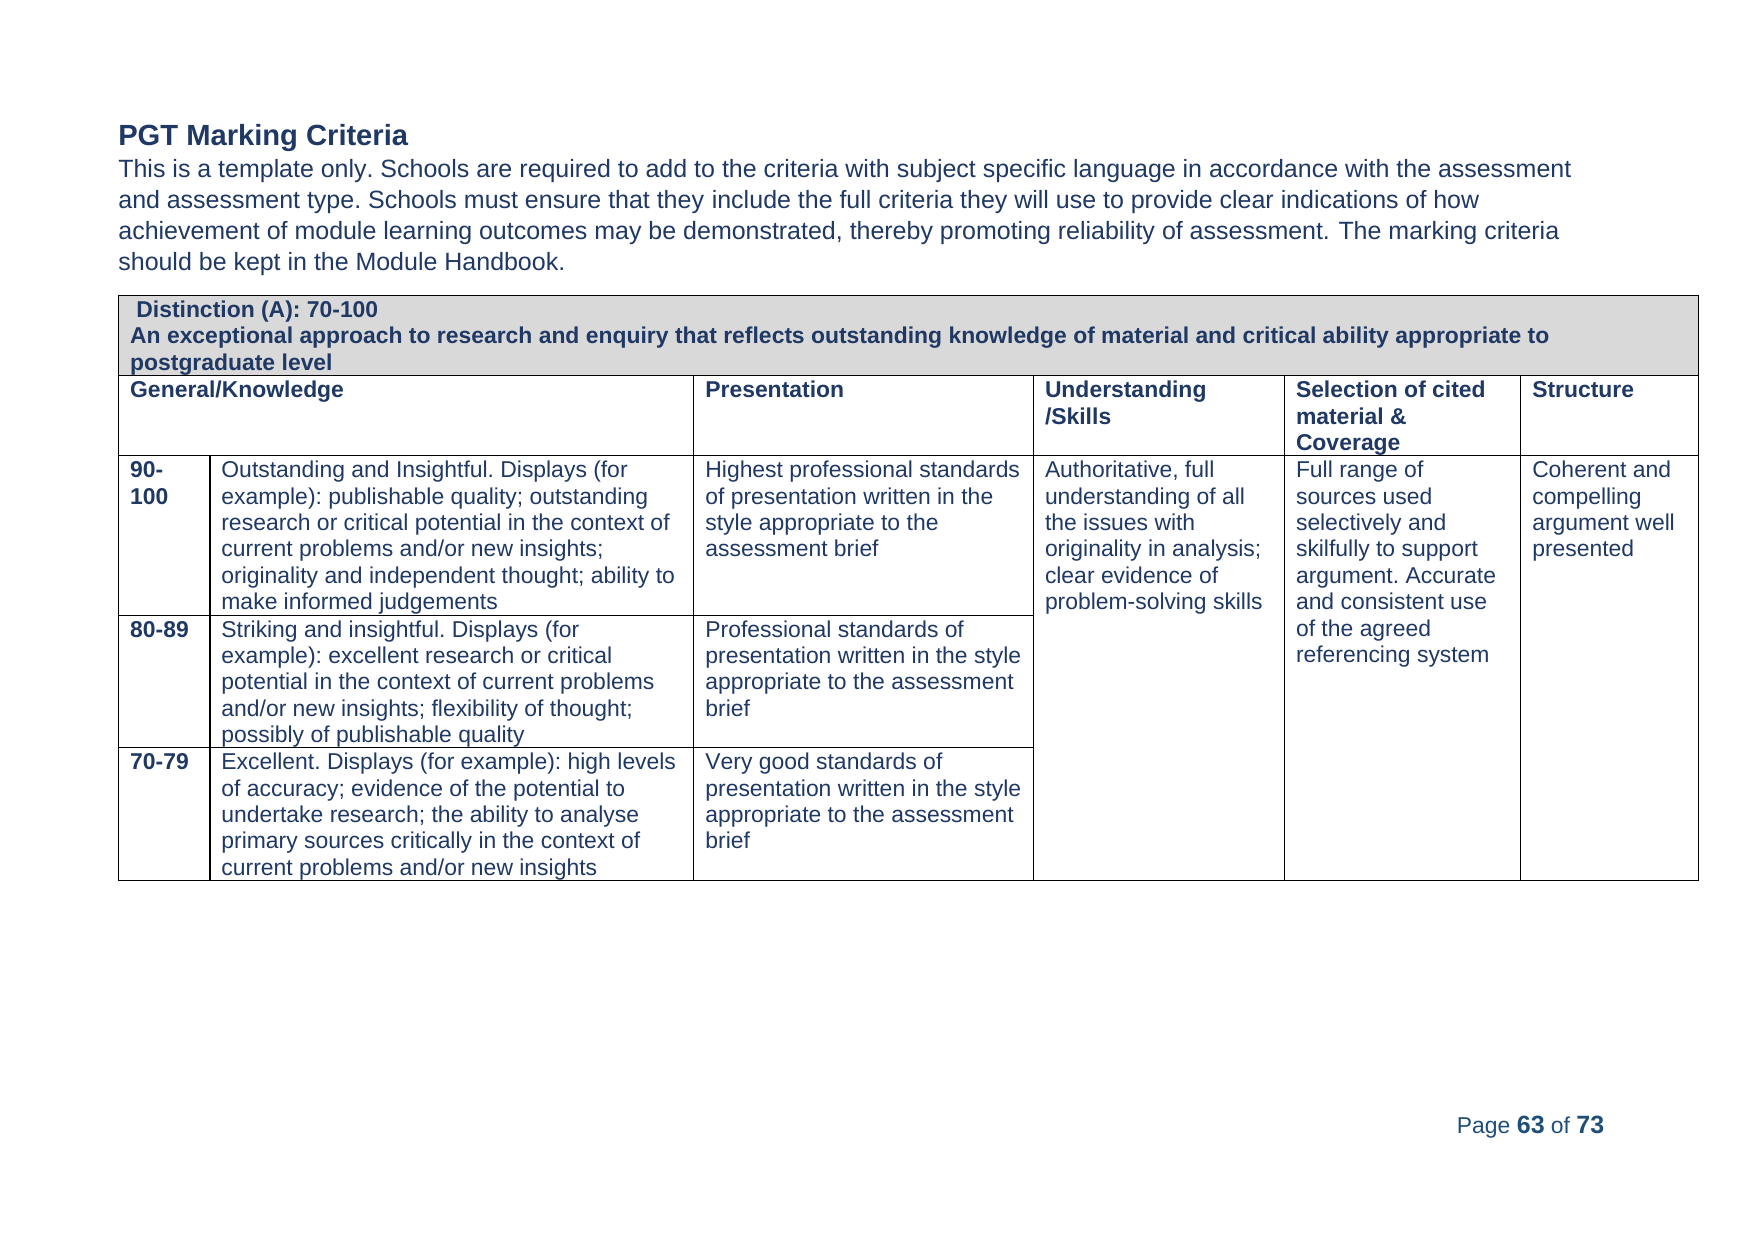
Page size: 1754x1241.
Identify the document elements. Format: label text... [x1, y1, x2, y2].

table_cell Presentation [694, 376, 1033, 455]
table_cell Structure [1521, 376, 1698, 455]
table_cell Professional standards of presentation written in the style appropriate to the assessment brief [694, 616, 1033, 747]
table_cell Striking and insightful. Displays (for example): excellent research or critical potential in the context of current problems and/or new insights; flexibility of thought; possibly of publishable quality [211, 616, 693, 747]
table_cell 70-79 [119, 748, 209, 880]
table_cell Authoritative, full understanding of all the issues with originality in analysis; clear evidence of problem-solving skills [1034, 456, 1284, 880]
table_cell General/Knowledge [119, 376, 693, 455]
table_cell Excellent. Displays (for example): high levels of accuracy; evidence of the potential to undertake research; the ability to analyse primary sources critically in the context of current problems and/or new insights [211, 748, 693, 880]
table_cell Highest professional standards of presentation written in the style appropriate to the assessment brief [694, 456, 1033, 614]
table_cell Very good standards of presentation written in the style appropriate to the assessment brief [694, 748, 1033, 880]
table_cell 80-89 [119, 616, 209, 747]
table_cell Full range of sources used selectively and skilfully to support argument. Accurate and consistent use of the agreed referencing system [1285, 456, 1520, 880]
table_cell 90-100 [119, 456, 209, 614]
table_cell Understanding /Skills [1034, 376, 1284, 455]
text This is a template only. Schools are required to add to the criteria with subject specific language in accordance with the assessment and assessment type. Schools must ensure that they include the full criteria they will use to provide clear indications of how achievement of module learning outcomes may be demonstrated, thereby promoting reliability of assessment. The marking criteria should be kept in the Module Handbook. [118, 154, 1604, 276]
subtitle PGT Marking Criteria [118, 118, 1604, 152]
table_cell Coherent and compelling argument well presented [1521, 456, 1698, 880]
table_cell Selection of cited material & Coverage [1285, 376, 1520, 455]
table_cell Outstanding and Insightful. Displays (for example): publishable quality; outstanding research or critical potential in the context of current problems and/or new insights; originality and independent thought; ability to make informed judgements [211, 456, 693, 614]
table_header Distinction (A): 70-100 An exceptional approach to research and enquiry that reflects outstanding knowledge of material and critical ability appropriate to postgraduate level [119, 296, 1698, 375]
